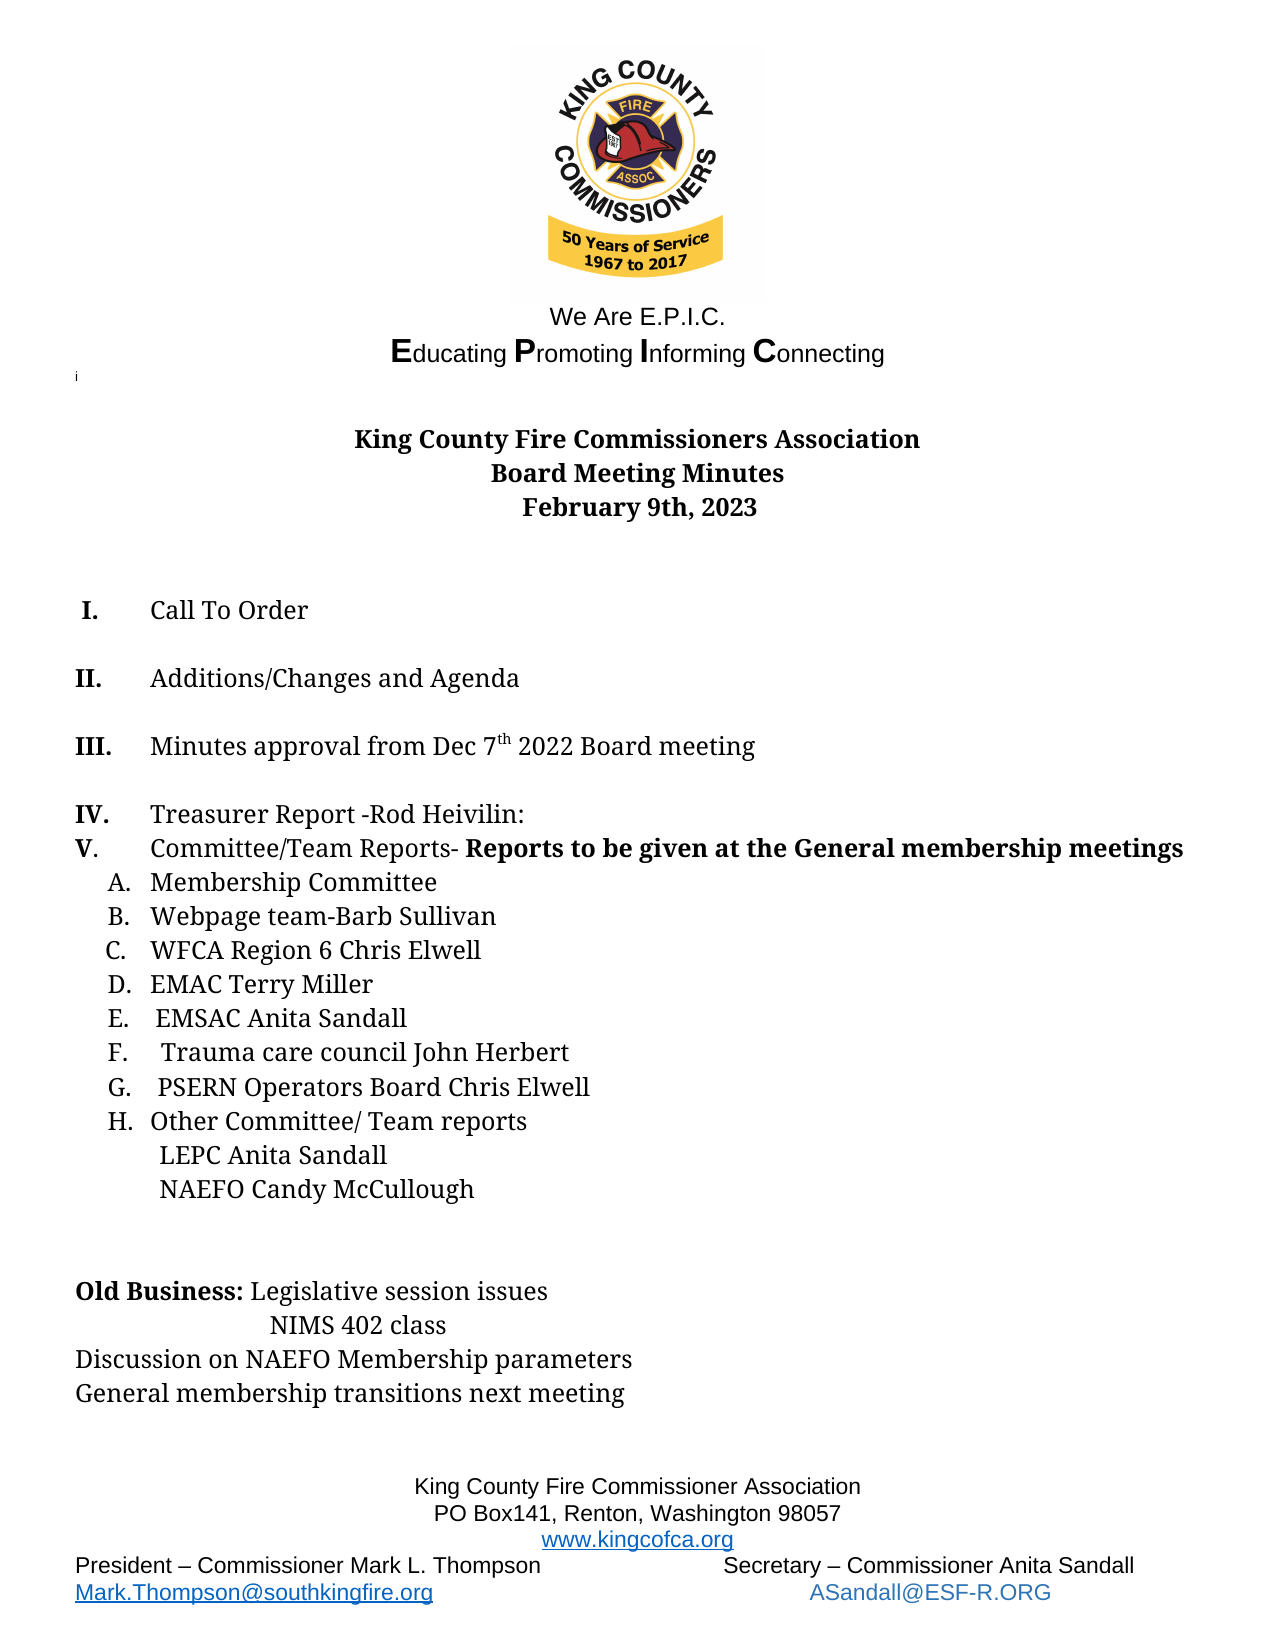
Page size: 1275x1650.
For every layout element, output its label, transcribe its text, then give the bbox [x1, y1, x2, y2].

text C. WFCA Region 6 Chris Elwell [105, 933, 1200, 967]
text Old Business: Legislative session issues [75, 1273, 1200, 1308]
text H. Other Committee/ Team reports [75, 1103, 1200, 1137]
text Discussion on NAEFO Membership parameters [75, 1342, 1200, 1376]
text King County Fire Commissioners Association [75, 422, 1200, 456]
text I. Call To Order [75, 592, 1200, 626]
picture [508, 45, 767, 302]
text Board Meeting Minutes [75, 456, 1200, 490]
text NIMS 402 class [75, 1308, 1200, 1342]
text A. Membership Committee [75, 865, 1200, 899]
text G. PSERN Operators Board Chris Elwell [75, 1069, 1200, 1103]
text II. Additions/Changes and Agenda [75, 660, 1200, 694]
text LEPC Anita Sandall [75, 1137, 1200, 1171]
text NAEFO Candy McCullough [75, 1171, 1200, 1205]
text III. Minutes approval from Dec 7th 2022 Board meeting [75, 728, 1200, 763]
text IV. Treasurer Report -Rod Heivilin: [75, 797, 1200, 831]
text February 9th, 2023 [75, 490, 1200, 524]
text V. Committee/Team Reports- Reports to be given at the General membership meetings [75, 831, 1200, 865]
text B. Webpage team-Barb Sullivan [75, 899, 1200, 933]
text D. EMAC Terry Miller [75, 967, 1200, 1001]
text F. Trauma care council John Herbert [75, 1035, 1200, 1069]
text E. EMSAC Anita Sandall [75, 1001, 1200, 1035]
text General membership transitions next meeting [75, 1376, 1200, 1410]
